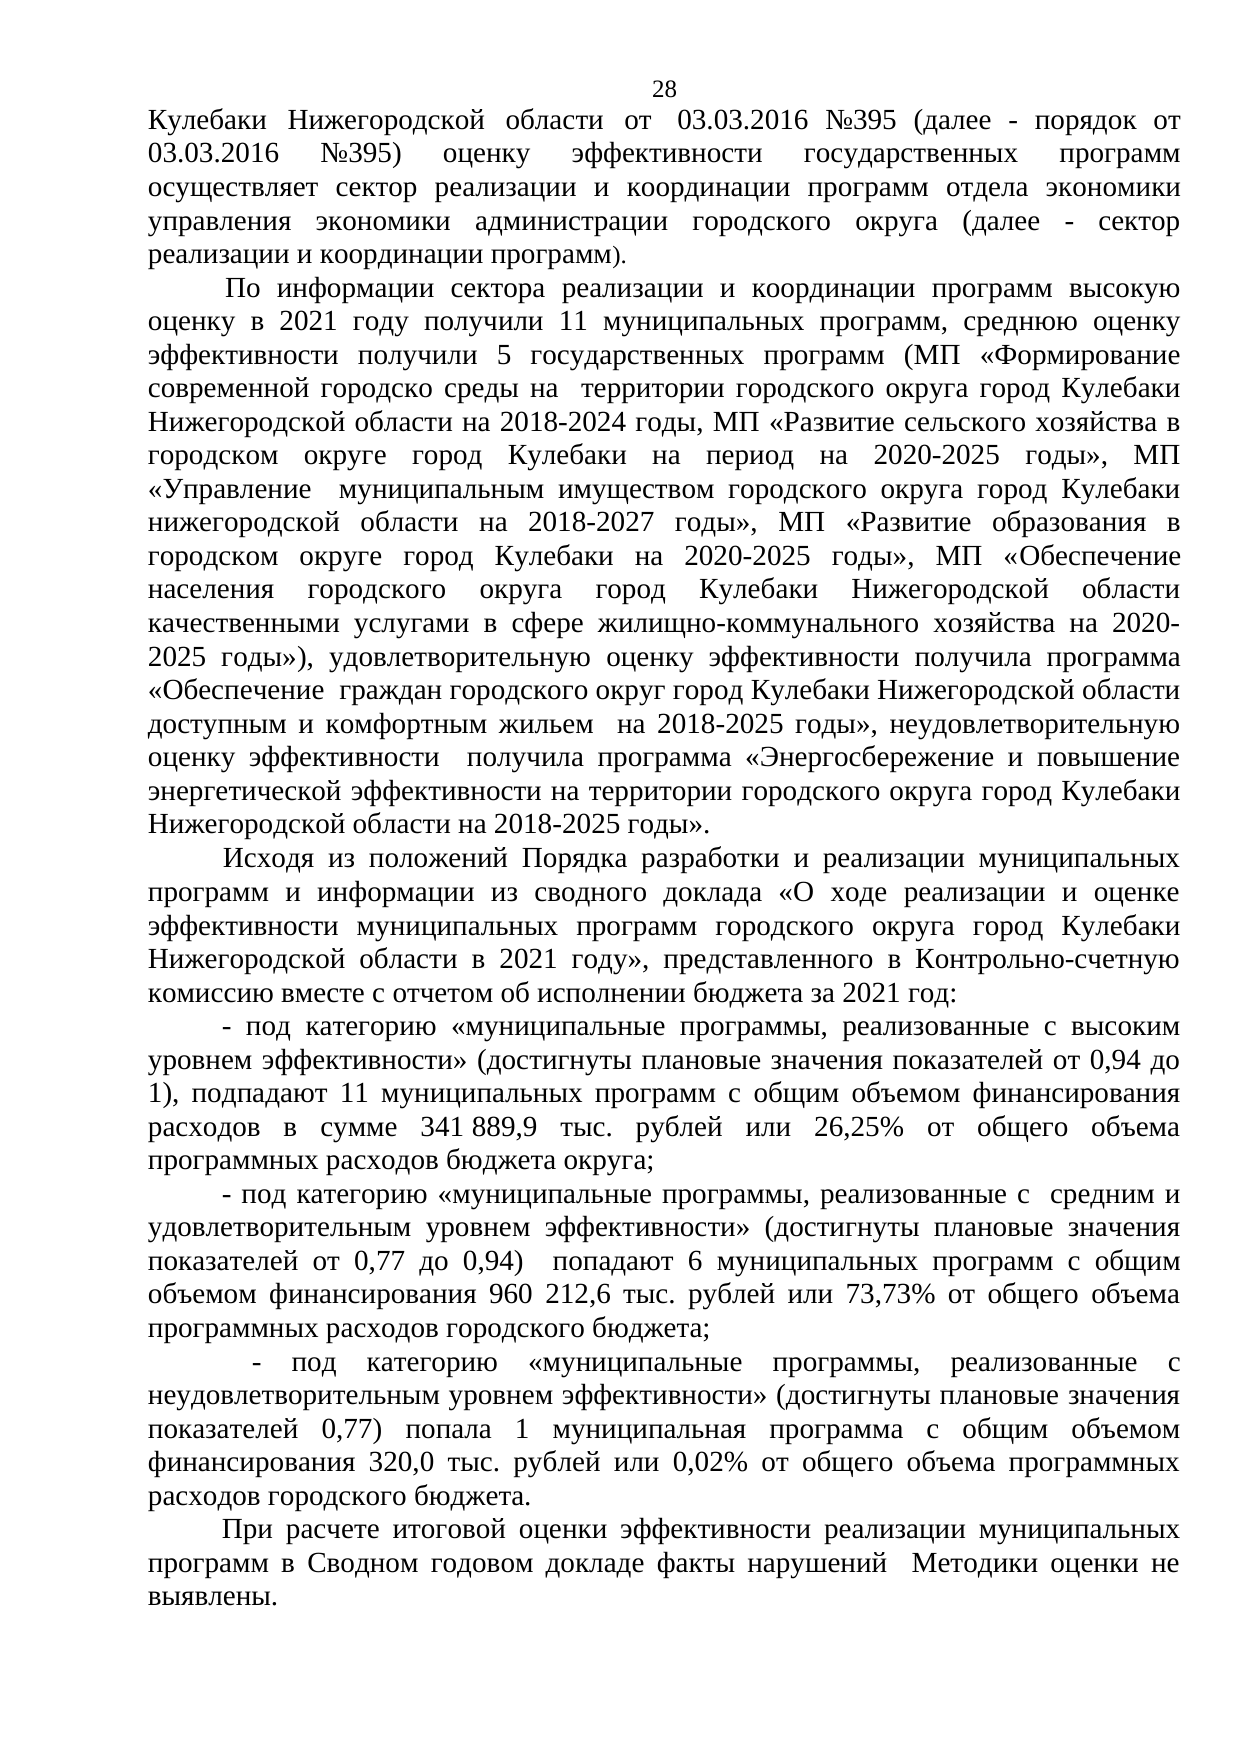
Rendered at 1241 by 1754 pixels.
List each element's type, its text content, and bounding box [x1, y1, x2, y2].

text По информации сектора реализации и координации программ высокую оценку в 2021 году получили 11 муниципальных программ, среднюю оценку эффективности получили 5 государственных программ (МП «Формирование современной городско среды на территории городского округа город Кулебаки Нижегородской области на 2018-2024 годы, МП «Развитие сельского хозяйства в городском округе город Кулебаки на период на 2020-2025 годы», МП «Управление муниципальным имуществом городского округа город Кулебаки нижегородской области на 2018-2027 годы», МП «Развитие образования в городском округе город Кулебаки на 2020-2025 годы», МП «Обеспечение населения городского округа город Кулебаки Нижегородской области качественными услугами в сфере жилищно-коммунального хозяйства на 2020-2025 годы»), удовлетворительную оценку эффективности получила программа «Обеспечение граждан городского округ город Кулебаки Нижегородской области доступным и комфортным жильем на 2018-2025 годы», неудовлетворительную оценку эффективности получила программа «Энергосбережение и повышение энергетической эффективности на территории городского округа город Кулебаки Нижегородской области на 2018-2025 годы». [148, 270, 1181, 841]
text - под категорию «муниципальные программы, реализованные с высоким уровнем эффективности» (достигнуты плановые значения показателей от 0,94 до 1), подпадают 11 муниципальных программ с общим объемом финансирования расходов в сумме 341 889,9 тыс. рублей или 26,25% от общего объема программных расходов бюджета округа; [148, 1008, 1181, 1176]
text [148, 103, 1181, 270]
text При расчете итоговой оценки эффективности реализации муниципальных программ в Сводном годовом докладе факты нарушений Методики оценки не выявлены. [148, 1511, 1181, 1612]
text - под категорию «муниципальные программы, реализованные с средним и удовлетворительным уровнем эффективности» (достигнуты плановые значения показателей от 0,77 до 0,94) попадают 6 муниципальных программ с общим объемом финансирования 960 212,6 тыс. рублей или 73,73% от общего объема программных расходов городского бюджета; [148, 1176, 1181, 1344]
text Исходя из положений Порядка разработки и реализации муниципальных программ и информации из сводного доклада «О ходе реализации и оценке эффективности муниципальных программ городского округа город Кулебаки Нижегородской области в 2021 году», представленного в Контрольно-счетную комиссию вместе с отчетом об исполнении бюджета за 2021 год: [148, 841, 1181, 1008]
text - под категорию «муниципальные программы, реализованные с неудовлетворительным уровнем эффективности» (достигнуты плановые значения показателей 0,77) попала 1 муниципальная программа с общим объемом финансирования 320,0 тыс. рублей или 0,02% от общего объема программных расходов городского бюджета. [148, 1344, 1181, 1511]
